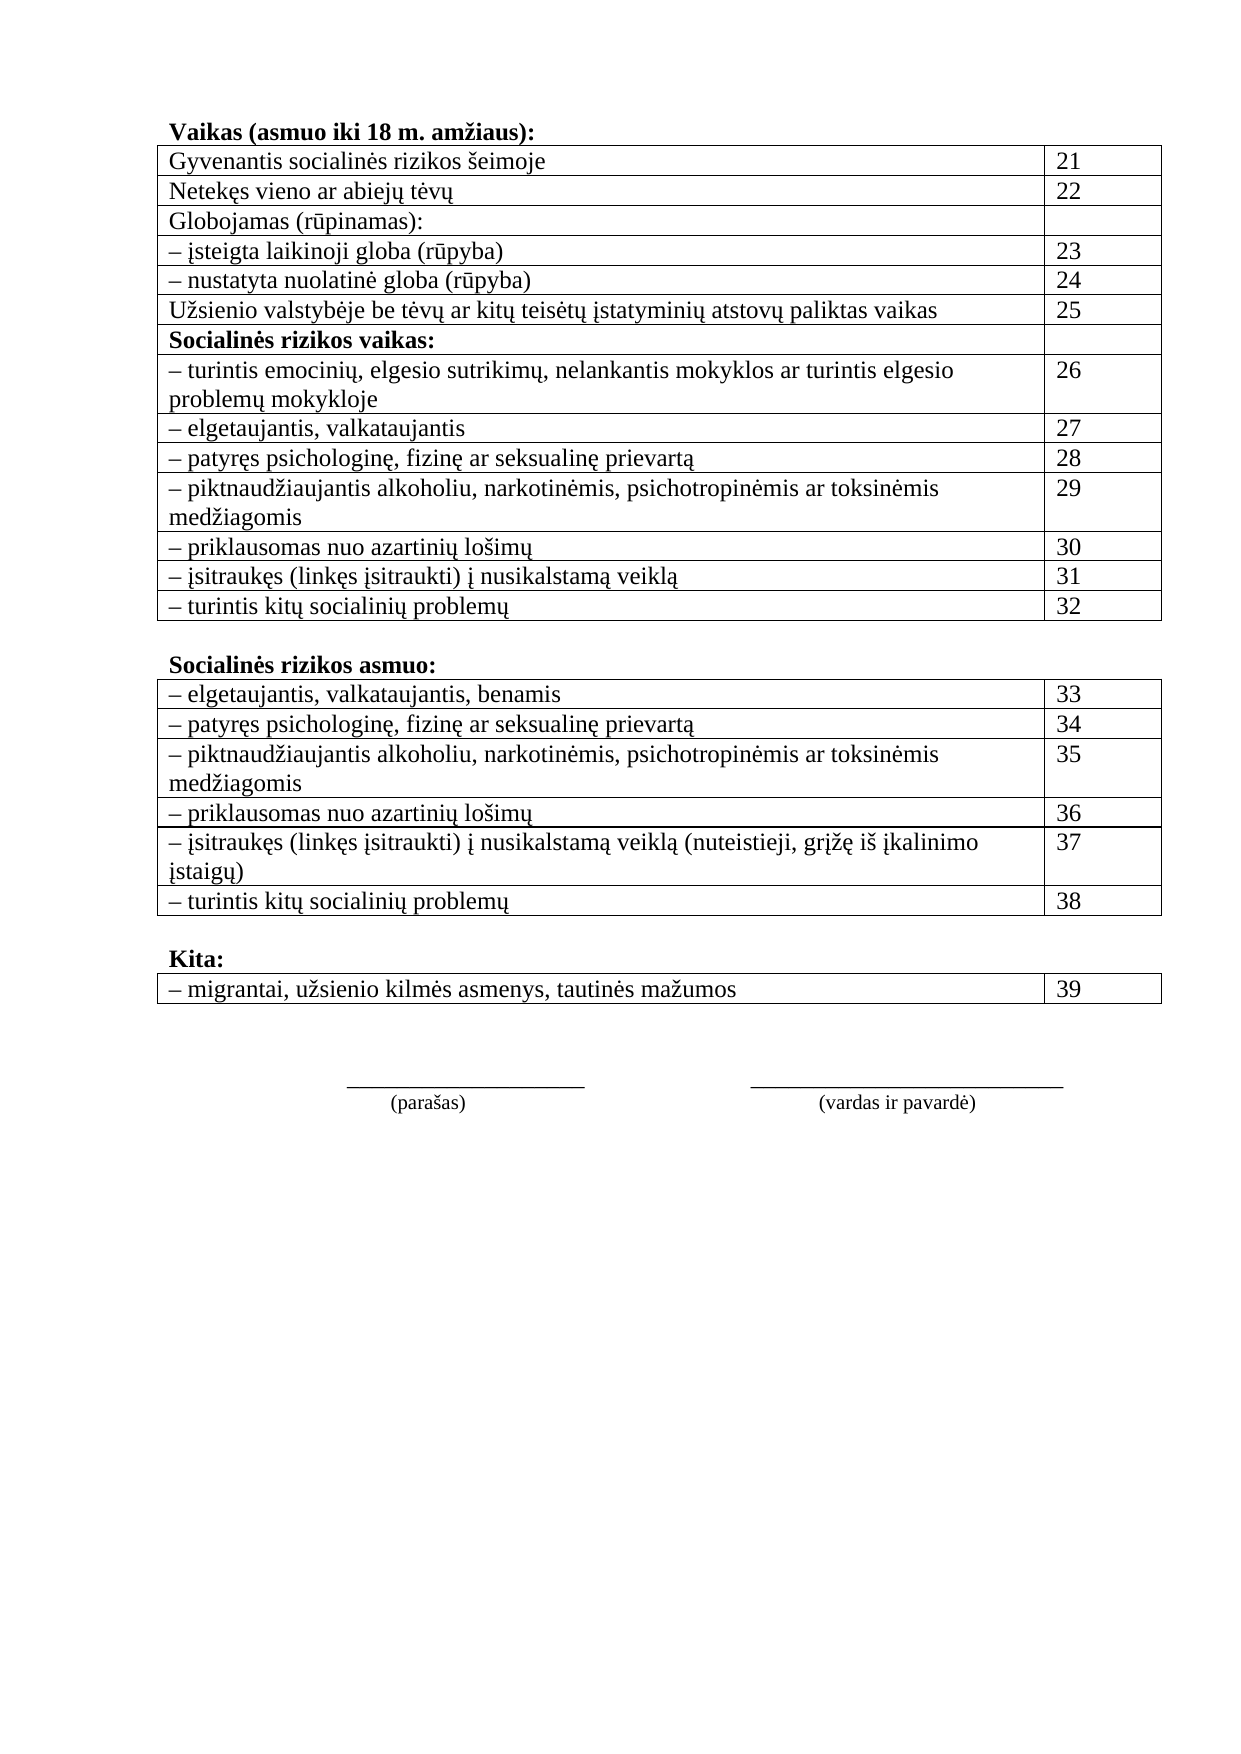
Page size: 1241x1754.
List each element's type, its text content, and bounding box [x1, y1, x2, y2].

table_header – migrantai, užsienio kilmės asmenys, tautinės mažumos [158, 974, 1044, 1003]
table_cell – elgetaujantis, valkataujantis [158, 414, 1044, 442]
table_cell – piktnaudžiaujantis alkoholiu, narkotinėmis, psichotropinėmis ar toksinėmis medžiagomis [158, 473, 1044, 531]
table_cell [1045, 206, 1161, 235]
table_cell 32 [1045, 591, 1161, 620]
table_header 39 [1045, 974, 1161, 1003]
table_cell Netekęs vieno ar abiejų tėvų [158, 176, 1044, 205]
table_cell Užsienio valstybėje be tėvų ar kitų teisėtų įstatyminių atstovų paliktas vaikas [158, 295, 1044, 324]
table_cell – turintis emocinių, elgesio sutrikimų, nelankantis mokyklos ar turintis elgesio problemų mokykloje [158, 355, 1044, 412]
table_header 33 [1045, 680, 1161, 708]
table_cell 26 [1045, 355, 1161, 412]
table_cell 23 [1045, 236, 1161, 264]
text Socialinės rizikos asmuo: [169, 650, 1181, 678]
table_cell – įsteigta laikinoji globa (rūpyba) [158, 236, 1044, 264]
text Kita: [169, 944, 1181, 973]
table_cell 30 [1045, 532, 1161, 560]
table_cell 22 [1045, 176, 1161, 205]
table_header Gyvenantis socialinės rizikos šeimoje [158, 146, 1044, 175]
table_cell – priklausomas nuo azartinių lošimų [158, 798, 1044, 826]
table_cell Socialinės rizikos vaikas: [158, 325, 1044, 354]
table_cell – priklausomas nuo azartinių lošimų [158, 532, 1044, 560]
table_cell – patyręs psichologinę, fizinę ar seksualinę prievartą [158, 709, 1044, 738]
table_cell 25 [1045, 295, 1161, 324]
table_header – elgetaujantis, valkataujantis, benamis [158, 680, 1044, 708]
table_cell 31 [1045, 561, 1161, 590]
table_cell 34 [1045, 709, 1161, 738]
table_cell – nustatyta nuolatinė globa (rūpyba) [158, 266, 1044, 294]
table_cell 35 [1045, 739, 1161, 797]
table_cell 38 [1045, 886, 1161, 915]
table_cell Globojamas (rūpinamas): [158, 206, 1044, 235]
table_cell [1045, 325, 1161, 354]
text ___________________ _________________________ [169, 1062, 1181, 1090]
table_cell – įsitraukęs (linkęs įsitraukti) į nusikalstamą veiklą [158, 561, 1044, 590]
table_cell 27 [1045, 414, 1161, 442]
table_cell – turintis kitų socialinių problemų [158, 591, 1044, 620]
text Vaikas (asmuo iki 18 m. amžiaus): [169, 117, 1181, 145]
table_cell – turintis kitų socialinių problemų [158, 886, 1044, 915]
table_cell 36 [1045, 798, 1161, 826]
table_cell – piktnaudžiaujantis alkoholiu, narkotinėmis, psichotropinėmis ar toksinėmis medžiagomis [158, 739, 1044, 797]
table_cell – patyręs psichologinę, fizinę ar seksualinę prievartą [158, 443, 1044, 472]
text (parašas) (vardas ir pavardė) [169, 1090, 1181, 1114]
table_cell 37 [1045, 828, 1161, 885]
table_header 21 [1045, 146, 1161, 175]
table_cell 29 [1045, 473, 1161, 531]
table_cell – įsitraukęs (linkęs įsitraukti) į nusikalstamą veiklą (nuteistieji, grįžę iš įkalinimo įstaigų) [158, 828, 1044, 885]
table_cell 28 [1045, 443, 1161, 472]
table_cell 24 [1045, 266, 1161, 294]
